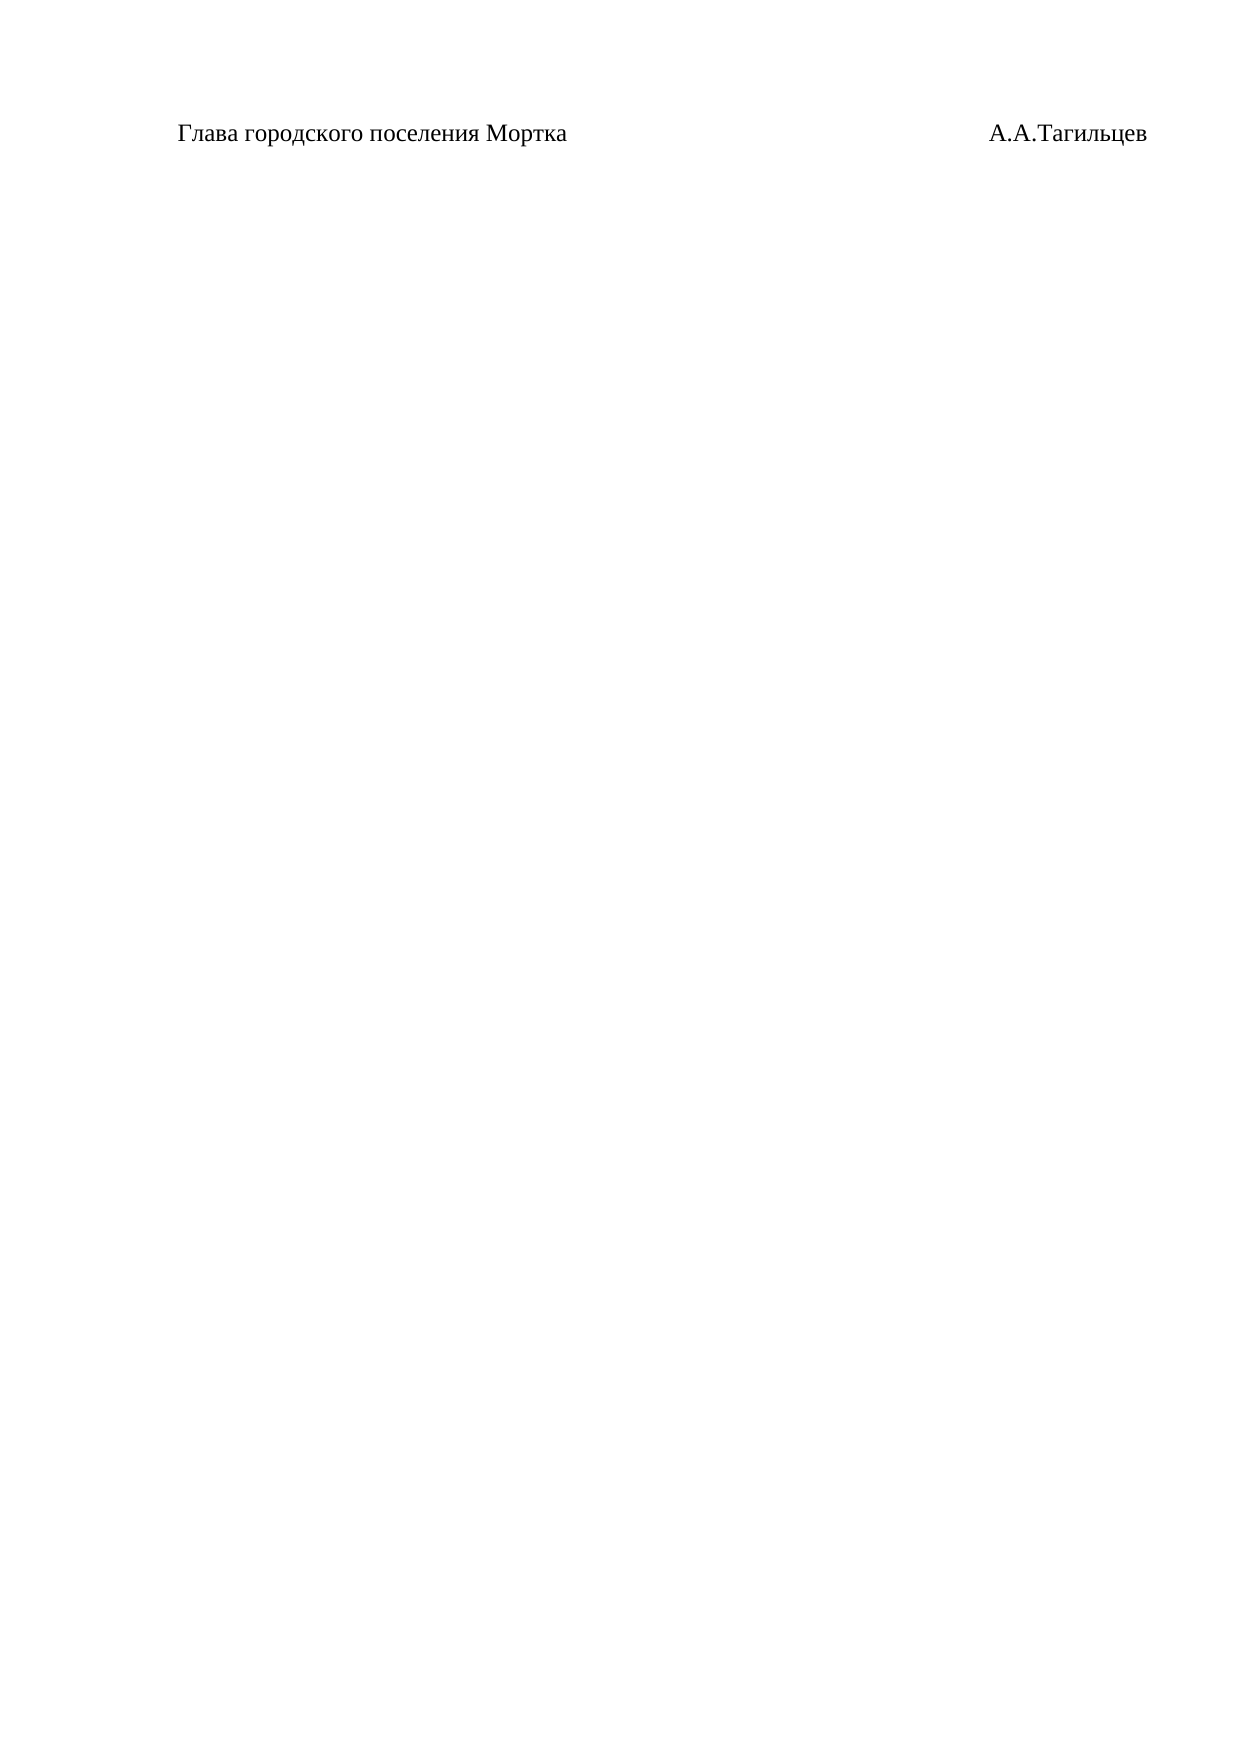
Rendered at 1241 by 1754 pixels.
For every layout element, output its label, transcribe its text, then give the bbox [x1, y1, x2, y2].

text Глава городского поселения Мортка А.А.Тагильцев [177, 118, 1152, 147]
